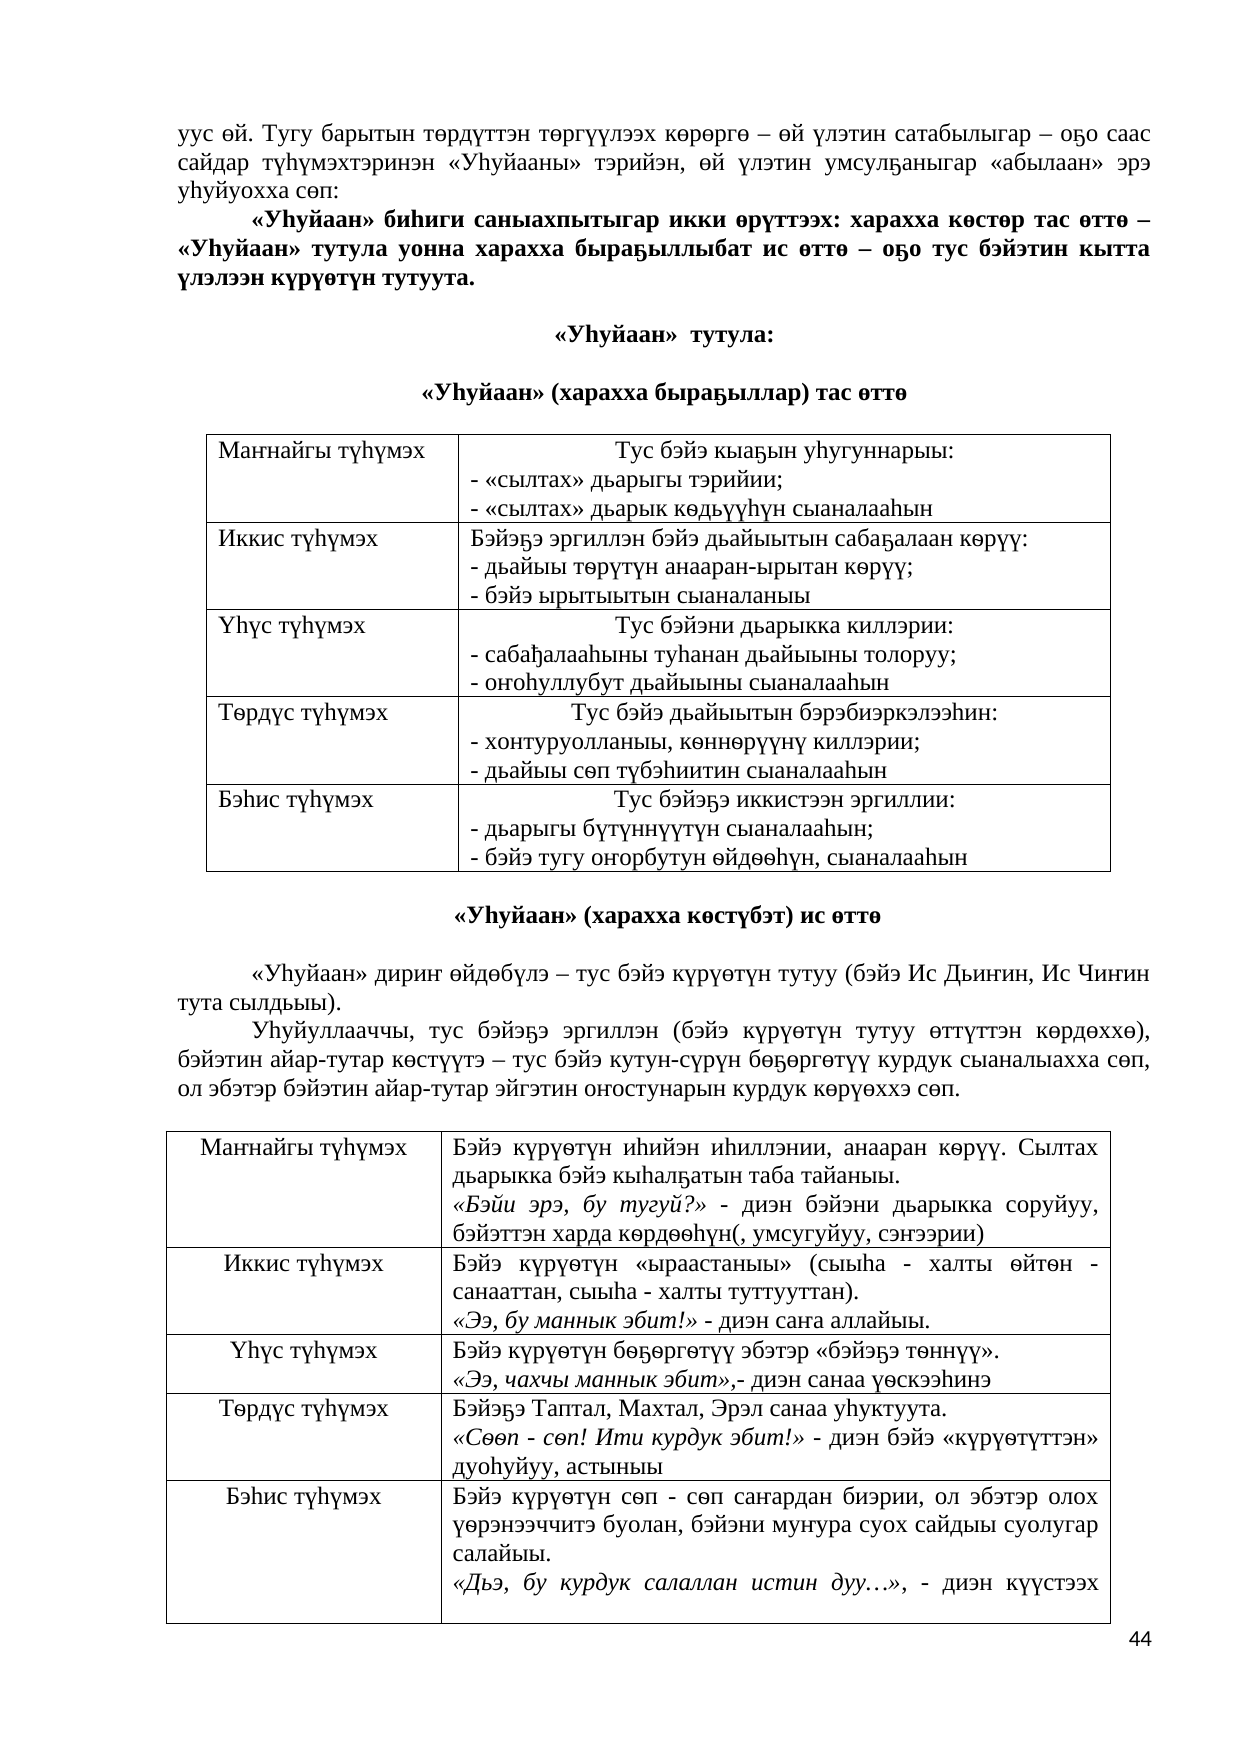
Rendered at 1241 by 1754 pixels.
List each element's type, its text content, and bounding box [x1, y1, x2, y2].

table_cell Тус бэйэҕэ иккистээн эргиллии: - дьарыгы бүтүннүүтүн сыаналааһын; - бэйэ тугу оҥорбутун ѳйдѳѳһүн, сыаналааһын [459, 785, 1110, 871]
table_header Маҥнайгы түһүмэх [167, 1132, 441, 1247]
table_cell Бэйэҕэ эргиллэн бэйэ дьайыытын сабаҕалаан кѳрүү: - дьайыы тѳрүтүн анааран-ырытан кѳрүү; - бэйэ ырытыытын сыаналаныы [459, 523, 1110, 609]
table_cell Үһүс түһүмэх [167, 1335, 441, 1392]
table_cell Тѳрдүс түһүмэх [207, 697, 458, 783]
table_header Тус бэйэ кыаҕын уһугуннарыы: - «сылтах» дьарыгы тэрийии; - «сылтах» дьарык кѳдьүүһүн сыаналааһын [459, 435, 1110, 522]
table_cell Иккис түһүмэх [207, 523, 458, 609]
table_cell Бэйэҕэ Таптал, Махтал, Эрэл санаа уһуктуута. «Сѳѳп - сѳп! Ити курдук эбит!» - диэн бэйэ «күрүѳтүттэн» дуоһуйуу, астыныы [442, 1394, 1110, 1480]
table_cell Иккис түһүмэх [167, 1248, 441, 1334]
list «Уһуйаан» (харахха көстүбэт) ис өттө [177, 901, 1152, 929]
list «Уһуйаан» тутула: [177, 319, 1152, 348]
table_cell Бэйэ күрүѳтүн «ыраастаныы» (сыыһа - халты ѳйтѳн - санааттан, сыыһа - халты туттууттан). «Ээ, бу маннык эбит!» - диэн саҥа аллайыы. [442, 1248, 1110, 1334]
table_cell Тѳрдүс түһүмэх [167, 1394, 441, 1480]
table_header Маҥнайгы түһүмэх [207, 435, 458, 522]
list «Уһуйаан» (харахха быраҕыллар) тас өттө [177, 377, 1152, 406]
list Уһуйуллааччы, тус бэйэҕэ эргиллэн (бэйэ күрүөтүн тутуу өттүттэн көрдөххө), бэйэтин айар-тутар көстүүтэ – тус бэйэ кутун-сүрүн бөҕөргөтүү курдук сыаналыахха сөп, ол эбэтэр бэйэтин айар-тутар эйгэтин оҥостунарын курдук көрүөххэ сөп. [177, 1016, 1152, 1102]
table_cell Тус бэйэ дьайыытын бэрэбиэркэлээһин: - хонтуруолланыы, кѳннѳрүүнү киллэрии; - дьайыы сѳп түбэһиитин сыаналааһын [459, 697, 1110, 783]
table_cell Бэһис түһүмэх [167, 1481, 441, 1623]
table_cell Тус бэйэни дьарыкка киллэрии: - сабађалааһыны туһанан дьайыыны толоруу; - оҥоһуллубут дьайыыны сыаналааһын [459, 610, 1110, 696]
list «Уһуйаан» биһиги саныахпытыгар икки өрүттээх: харахха көстөр тас өттө – «Уһуйаан» тутула уонна харахха быраҕыллыбат ис өттө – оҕо тус бэйэтин кытта үлэлээн күрүөтүн тутуута. [177, 204, 1152, 291]
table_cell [442, 1481, 1110, 1623]
list «Уһуйаан» дириҥ өйдөбүлэ – тус бэйэ күрүөтүн тутуу (бэйэ Ис Дьиҥин, Ис Чиҥин тута сылдьыы). [177, 958, 1152, 1016]
table_cell Бэйэ күрүѳтүн бѳҕѳргѳтүү эбэтэр «бэйэҕэ тѳннүү». «Ээ, чахчы маннык эбит»,- диэн санаа үѳскээһинэ [442, 1335, 1110, 1392]
table_cell Бэһис түһүмэх [207, 785, 458, 871]
table_cell Үһүс түһүмэх [207, 610, 458, 696]
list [177, 118, 1152, 204]
table_header Бэйэ күрүѳтүн иһийэн иһиллэнии, анааран кѳрүү. Сылтах дьарыкка бэйэ кыһалҕатын таба тайаныы. «Бэйи эрэ, бу тугуй?» - диэн бэйэни дьарыкка соруйуу, бэйэттэн харда кѳрдѳѳһүн(, умсугуйуу, сэҥээрии) [442, 1132, 1110, 1247]
